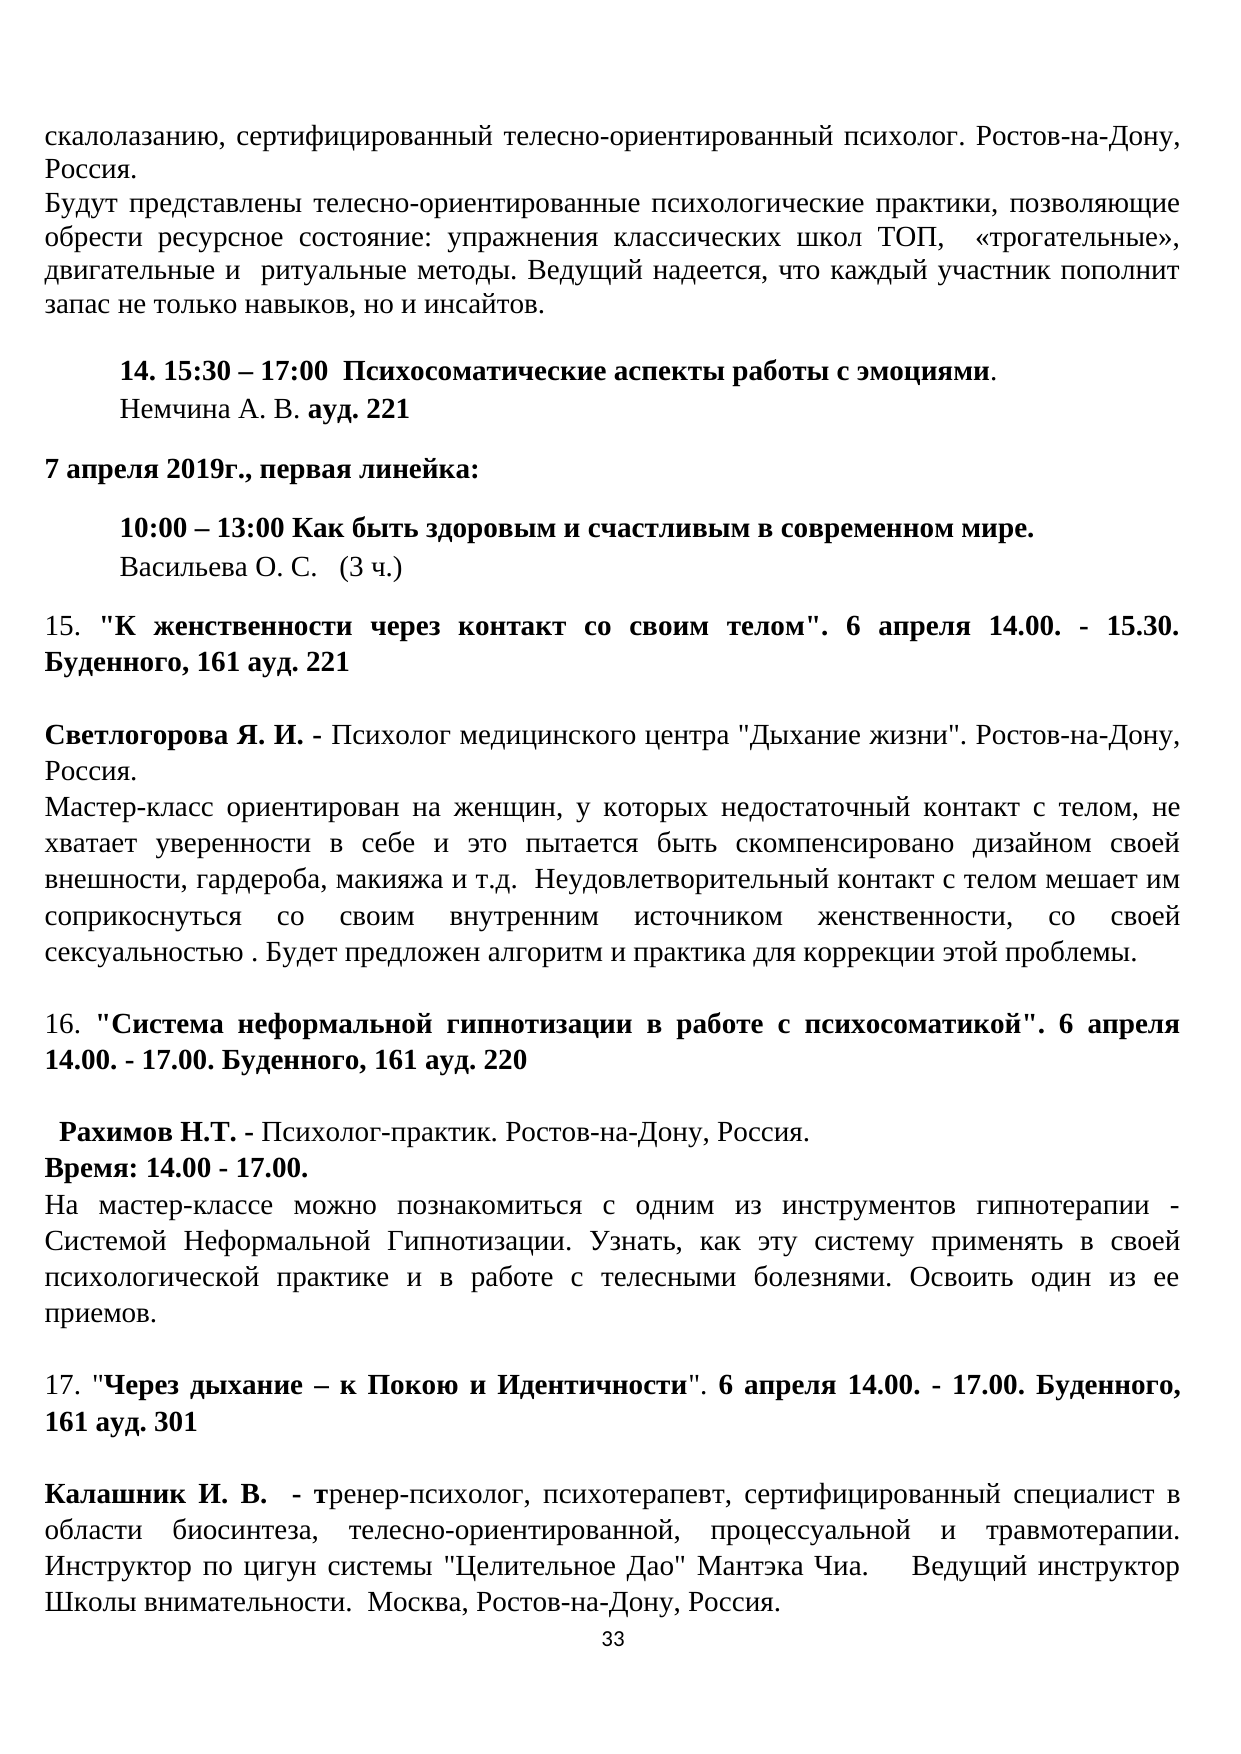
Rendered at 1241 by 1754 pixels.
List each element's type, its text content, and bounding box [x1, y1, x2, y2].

text Светлогорова Я. И. - Психолог медицинского центра "Дыхание жизни". Ростов-на-Дону, Россия. [44, 717, 1181, 787]
text Время: 14.00 - 17.00. [44, 1151, 1181, 1184]
text Калашник И. В. - тренер-психолог, психотерапевт, сертифицированный специалист в области биосинтеза, телесно-ориентированной, процессуальной и травмотерапии. Инструктор по цигун системы "Целительное Дао" Мантэка Чиа. Ведущий инструктор Школы внимательности. Москва, Ростов-на-Дону, Россия. [44, 1476, 1181, 1618]
text Будут представлены телесно-ориентированные психологические практики, позволяющие обрести ресурсное состояние: упражнения классических школ ТОП, «трогательные», двигательные и ритуальные методы. Ведущий надеется, что каждый участник пополнит запас не только навыков, но и инсайтов. [44, 185, 1181, 319]
list Васильева О. С. (3 ч.) [119, 549, 1181, 582]
text 15. "К женственности через контакт со своим телом". 6 апреля 14.00. - 15.30. Буденного, 161 ауд. 221 [44, 608, 1181, 678]
text 7 апреля 2019г., первая линейка: [44, 451, 1181, 484]
text 16. "Система неформальной гипнотизации в работе с психосоматикой". 6 апреля 14.00. - 17.00. Буденного, 161 ауд. 220 [44, 1006, 1181, 1076]
text 17. "Через дыхание – к Покою и Идентичности". 6 апреля 14.00. - 17.00. Буденного, 161 ауд. 301 [44, 1367, 1181, 1437]
list 14. 15:30 – 17:00 Психосоматические аспекты работы с эмоциями. [119, 353, 1181, 386]
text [44, 118, 1181, 185]
text На мастер-классе можно познакомиться с одним из инструментов гипнотерапии - Системой Неформальной Гипнотизации. Узнать, как эту систему применять в своей психологической практике и в работе с телесными болезнями. Освоить один из ее приемов. [44, 1187, 1181, 1329]
list 10:00 – 13:00 Как быть здоровым и счастливым в современном мире. [119, 510, 1181, 544]
text Мастер-класс ориентирован на женщин, у которых недостаточный контакт с телом, не хватает уверенности в себе и это пытается быть скомпенсировано дизайном своей внешности, гардероба, макияжа и т.д. Неудовлетворительный контакт с телом мешает им соприкоснуться со своим внутренним источником женственности, со своей сексуальностью . Будет предложен алгоритм и практика для коррекции этой проблемы. [44, 789, 1181, 967]
list Немчина А. В. ауд. 221 [119, 391, 1181, 425]
text Рахимов Н.Т. - Психолог-практик. Ростов-на-Дону, Россия. [44, 1114, 1181, 1148]
